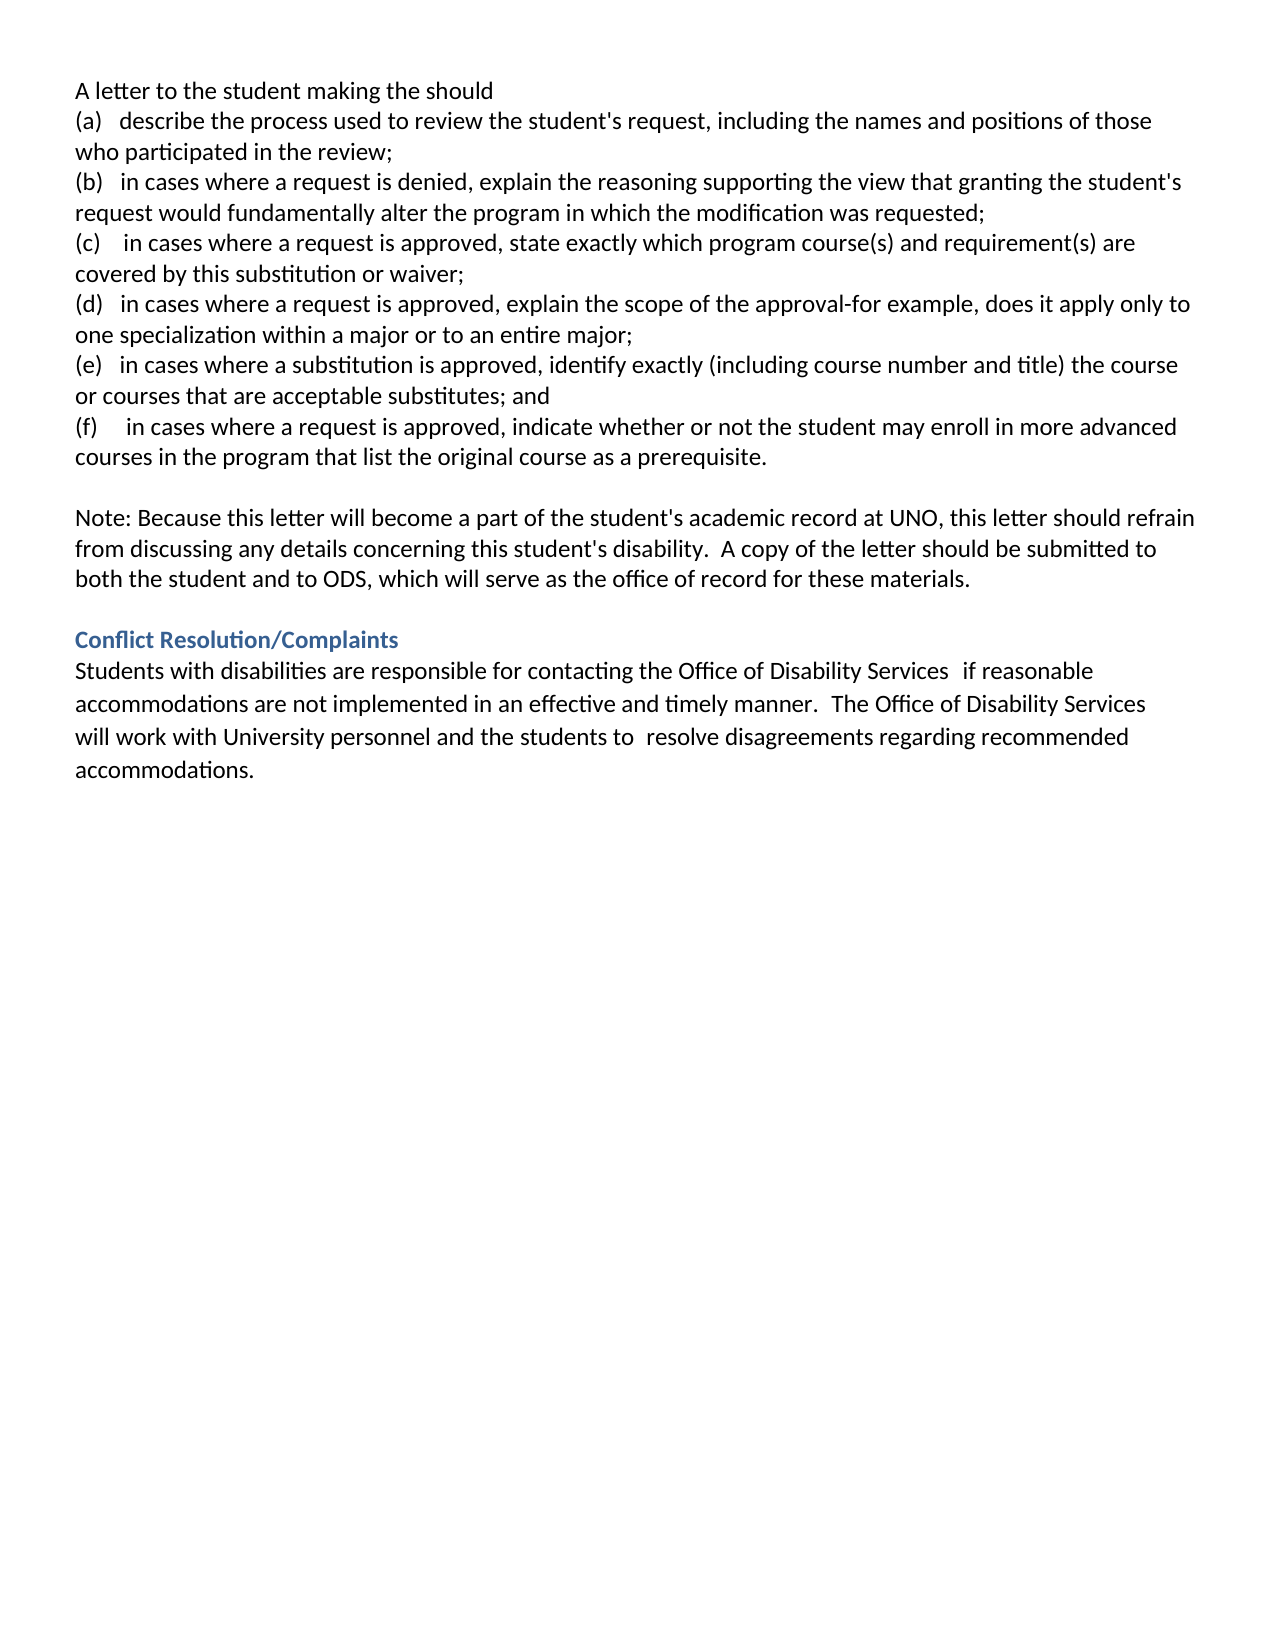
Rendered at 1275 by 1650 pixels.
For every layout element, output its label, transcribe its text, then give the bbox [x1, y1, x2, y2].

text (c) in cases where a request is approved, state exactly which program course(s) and requirement(s) are covered by this substitution or waiver; [75, 228, 1200, 289]
text (a) describe the process used to review the student's request, including the names and positions of those who participated in the review; [75, 106, 1200, 167]
text A letter to the student making the should [75, 75, 1200, 106]
text Note: Because this letter will become a part of the student's academic record at UNO, this letter should refrain from discussing any details concerning this student's disability. A copy of the letter should be submitted to both the student and to ODS, which will serve as the office of record for these materials. [75, 502, 1200, 594]
subtitle Conflict Resolution/Complaints [75, 624, 1200, 655]
text (e) in cases where a substitution is approved, identify exactly (including course number and title) the course or courses that are acceptable substitutes; and [75, 350, 1200, 411]
text (b) in cases where a request is denied, explain the reasoning supporting the view that granting the student's request would fundamentally alter the program in which the modification was requested; [75, 167, 1200, 228]
text (d) in cases where a request is approved, explain the scope of the approval-for example, does it apply only to one specialization within a major or to an entire major; [75, 289, 1200, 350]
text Students with disabilities are responsible for contacting the Office of Disability Services if reasonable accommodations are not implemented in an effective and timely manner. The Office of Disability Services will work with University personnel and the students to resolve disagreements regarding recommended accommodations. [75, 655, 1174, 785]
text (f) in cases where a request is approved, indicate whether or not the student may enroll in more advanced courses in the program that list the original course as a prerequisite. [75, 411, 1200, 472]
